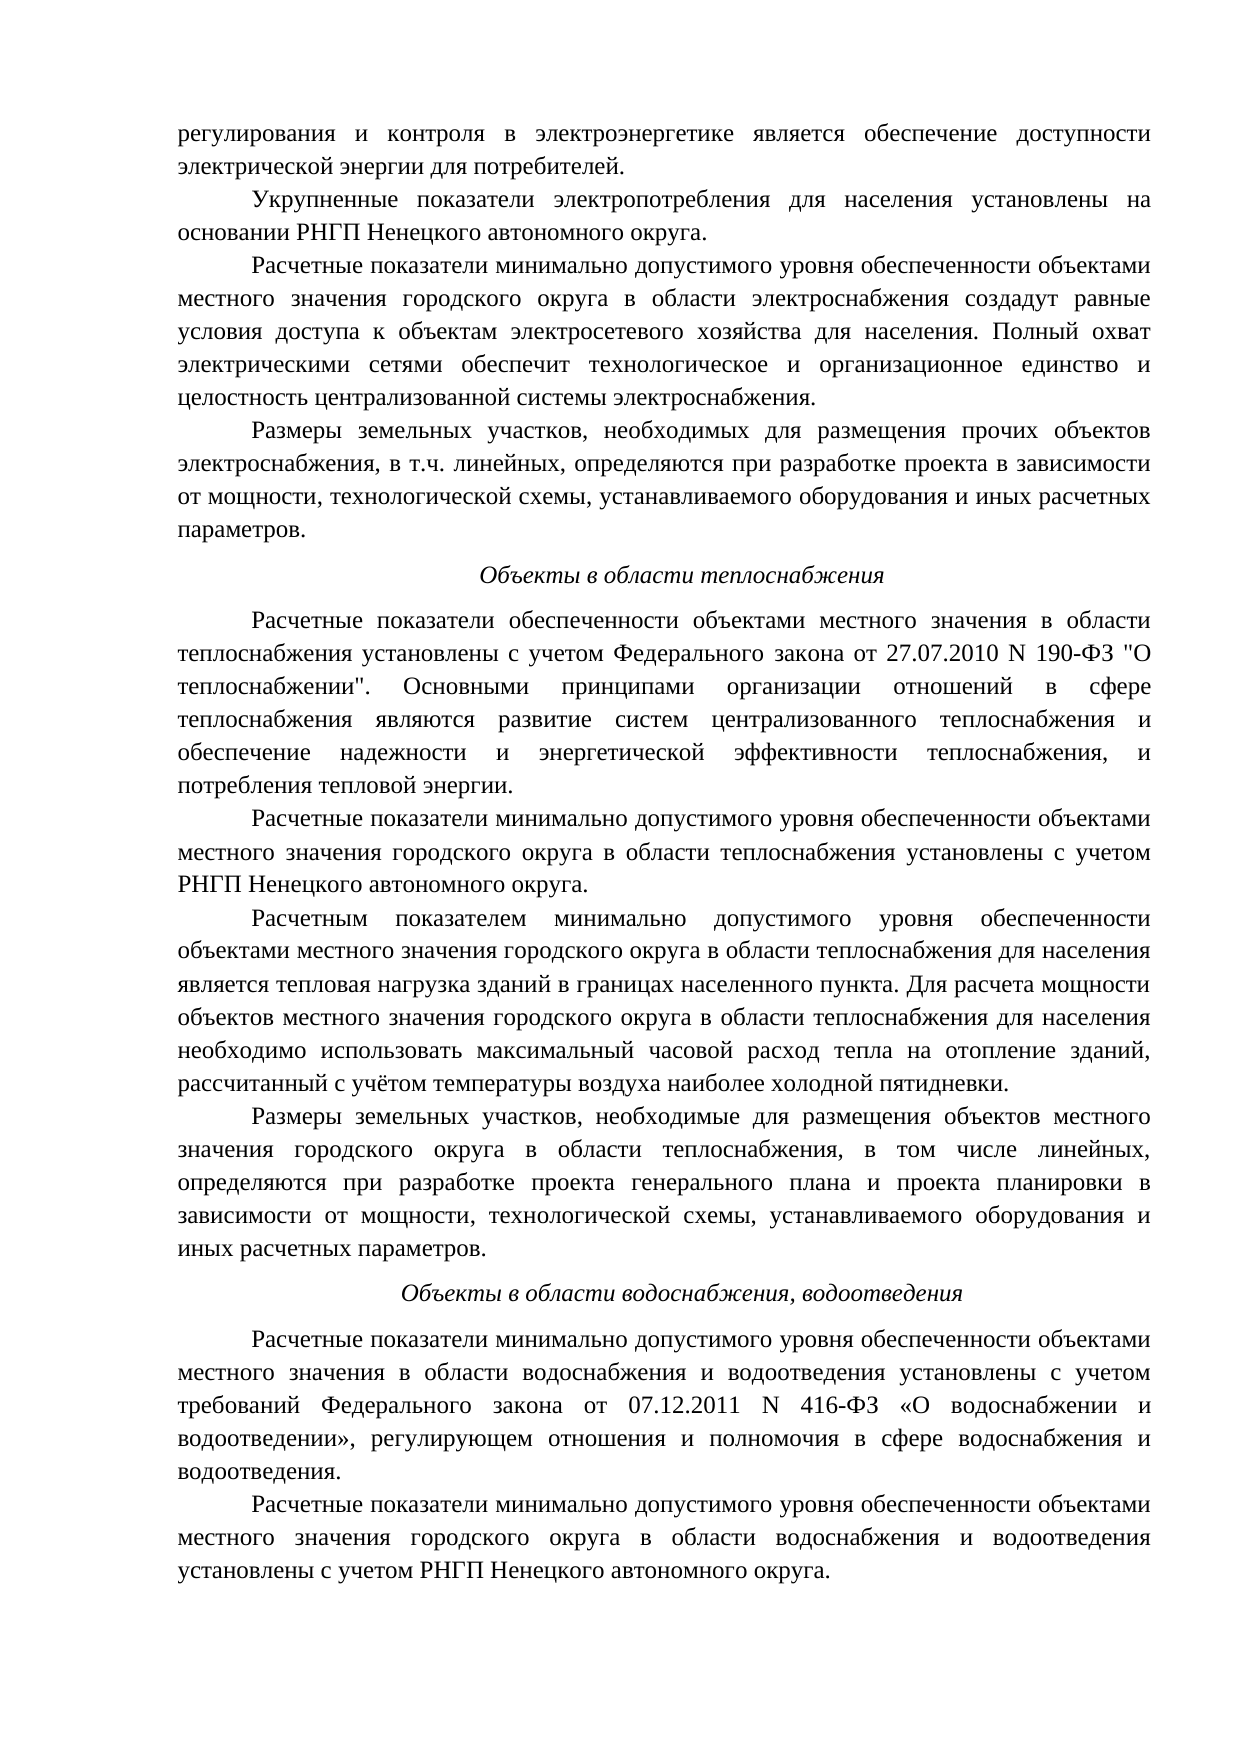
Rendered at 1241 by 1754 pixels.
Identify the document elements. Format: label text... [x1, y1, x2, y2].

text Объекты в области водоснабжения, водоотведения [214, 1278, 1152, 1307]
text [177, 118, 1152, 180]
text Расчетные показатели минимально допустимого уровня обеспеченности объектами местного значения городского округа в области водоснабжения и водоотведения установлены с учетом РНГП Ненецкого автономного округа. [177, 1489, 1152, 1584]
text Объекты в области теплоснабжения [214, 560, 1152, 589]
text Расчетные показатели минимально допустимого уровня обеспеченности объектами местного значения городского округа в области теплоснабжения установлены с учетом РНГП Ненецкого автономного округа. [177, 803, 1152, 898]
text Расчетные показатели минимально допустимого уровня обеспеченности объектами местного значения в области водоснабжения и водоотведения установлены с учетом требований Федерального закона от 07.12.2011 N 416-ФЗ «О водоснабжении и водоотведении», регулирующем отношения и полномочия в сфере водоснабжения и водоотведения. [177, 1324, 1152, 1485]
text Расчетные показатели минимально допустимого уровня обеспеченности объектами местного значения городского округа в области электроснабжения создадут равные условия доступа к объектам электросетевого хозяйства для населения. Полный охват электрическими сетями обеспечит технологическое и организационное единство и целостность централизованной системы электроснабжения. [177, 250, 1152, 411]
text Размеры земельных участков, необходимые для размещения объектов местного значения городского округа в области теплоснабжения, в том числе линейных, определяются при разработке проекта генерального плана и проекта планировки в зависимости от мощности, технологической схемы, устанавливаемого оборудования и иных расчетных параметров. [177, 1101, 1152, 1262]
text Расчетные показатели обеспеченности объектами местного значения в области теплоснабжения установлены с учетом Федерального закона от 27.07.2010 N 190-ФЗ "О теплоснабжении". Основными принципами организации отношений в сфере теплоснабжения являются развитие систем централизованного теплоснабжения и обеспечение надежности и энергетической эффективности теплоснабжения, и потребления тепловой энергии. [177, 605, 1152, 799]
text Укрупненные показатели электропотребления для населения установлены на основании РНГП Ненецкого автономного округа. [177, 184, 1152, 246]
text Расчетным показателем минимально допустимого уровня обеспеченности объектами местного значения городского округа в области теплоснабжения для населения является тепловая нагрузка зданий в границах населенного пункта. Для расчета мощности объектов местного значения городского округа в области теплоснабжения для населения необходимо использовать максимальный часовой расход тепла на отопление зданий, рассчитанный с учётом температуры воздуха наиболее холодной пятидневки. [177, 903, 1152, 1096]
text Размеры земельных участков, необходимых для размещения прочих объектов электроснабжения, в т.ч. линейных, определяются при разработке проекта в зависимости от мощности, технологической схемы, устанавливаемого оборудования и иных расчетных параметров. [177, 415, 1152, 543]
